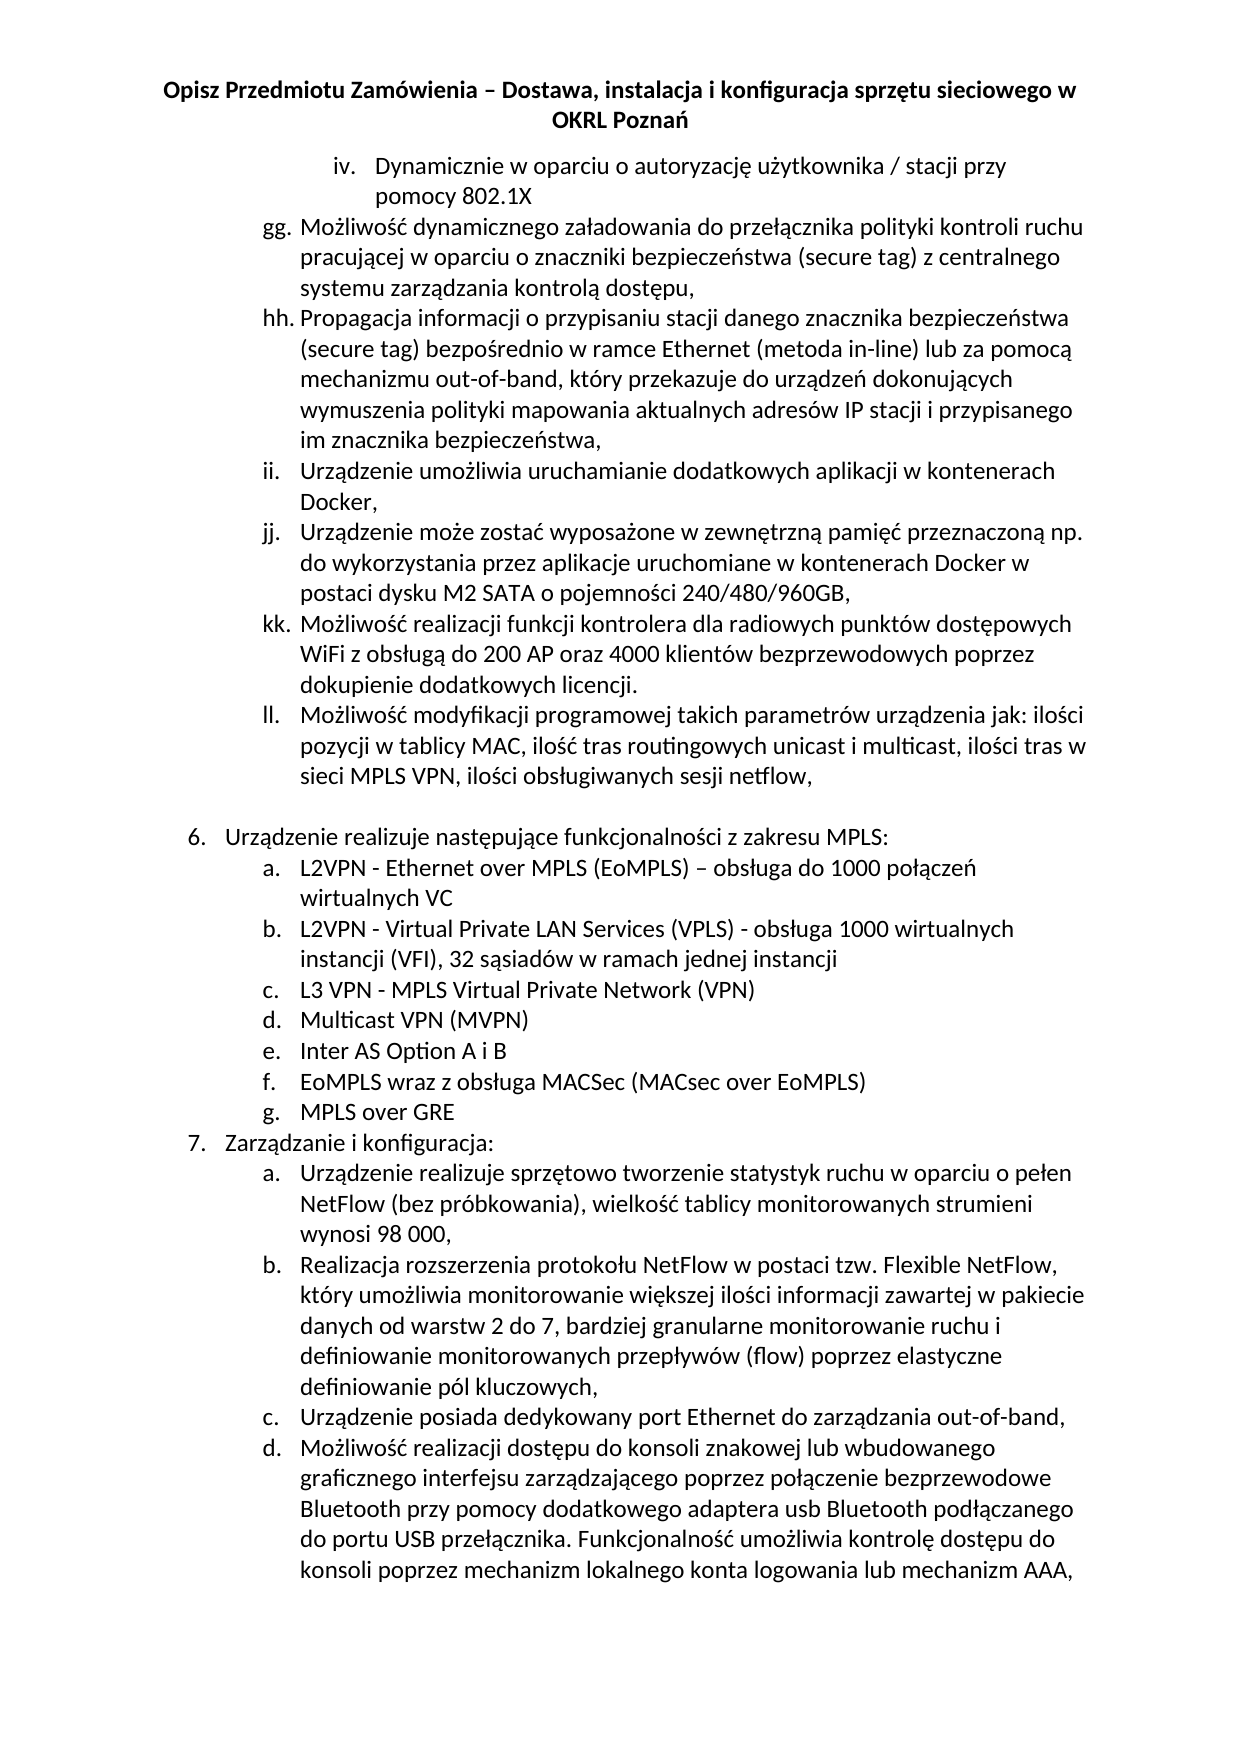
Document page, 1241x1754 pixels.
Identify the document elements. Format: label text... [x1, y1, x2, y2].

list Propagacja informacji o przypisaniu stacji danego znacznika bezpieczeństwa (secure tag) bezpośrednio w ramce Ethernet (metoda in-line) lub za pomocą mechanizmu out-of-band, który przekazuje do urządzeń dokonujących wymuszenia polityki mapowania aktualnych adresów IP stacji i przypisanego im znacznika bezpieczeństwa, [262, 303, 1090, 455]
list Możliwość realizacji dostępu do konsoli znakowej lub wbudowanego graficznego interfejsu zarządzającego poprzez połączenie bezprzewodowe Bluetooth przy pomocy dodatkowego adaptera usb Bluetooth podłączanego do portu USB przełącznika. Funkcjonalność umożliwia kontrolę dostępu do konsoli poprzez mechanizm lokalnego konta logowania lub mechanizm AAA, [262, 1432, 1090, 1584]
list Urządzenie realizuje sprzętowo tworzenie statystyk ruchu w oparciu o pełen NetFlow (bez próbkowania), wielkość tablicy monitorowanych strumieni wynosi 98 000, [262, 1157, 1090, 1249]
list Dynamicznie w oparciu o autoryzację użytkownika / stacji przy pomocy 802.1X [356, 150, 1090, 211]
list Urządzenie posiada dedykowany port Ethernet do zarządzania out-of-band, [262, 1401, 1090, 1432]
list Inter AS Option A i B [262, 1035, 1090, 1066]
list Urządzenie może zostać wyposażone w zewnętrzną pamięć przeznaczoną np. do wykorzystania przez aplikacje uruchomiane w kontenerach Docker w postaci dysku M2 SATA o pojemności 240/480/960GB, [262, 516, 1090, 608]
list L2VPN - Virtual Private LAN Services (VPLS) - obsługa 1000 wirtualnych instancji (VFI), 32 sąsiadów w ramach jednej instancji [262, 913, 1090, 974]
list Realizacja rozszerzenia protokołu NetFlow w postaci tzw. Flexible NetFlow, który umożliwia monitorowanie większej ilości informacji zawartej w pakiecie danych od warstw 2 do 7, bardziej granularne monitorowanie ruchu i definiowanie monitorowanych przepływów (flow) poprzez elastyczne definiowanie pól kluczowych, [262, 1249, 1090, 1401]
list Urządzenie realizuje następujące funkcjonalności z zakresu MPLS: [187, 821, 1090, 852]
list Zarządzanie i konfiguracja: [187, 1127, 1090, 1157]
list Urządzenie umożliwia uruchamianie dodatkowych aplikacji w kontenerach Docker, [262, 455, 1090, 516]
list MPLS over GRE [262, 1096, 1090, 1127]
list EoMPLS wraz z obsługa MACSec (MACsec over EoMPLS) [262, 1066, 1090, 1096]
list L2VPN - Ethernet over MPLS (EoMPLS) – obsługa do 1000 połączeń wirtualnych VC [262, 852, 1090, 913]
list L3 VPN - MPLS Virtual Private Network (VPN) [262, 974, 1090, 1004]
list Multicast VPN (MVPN) [262, 1004, 1090, 1035]
list Możliwość realizacji funkcji kontrolera dla radiowych punktów dostępowych WiFi z obsługą do 200 AP oraz 4000 klientów bezprzewodowych poprzez dokupienie dodatkowych licencji. [262, 608, 1090, 699]
list Możliwość dynamicznego załadowania do przełącznika polityki kontroli ruchu pracującej w oparciu o znaczniki bezpieczeństwa (secure tag) z centralnego systemu zarządzania kontrolą dostępu, [262, 211, 1090, 303]
list Możliwość modyfikacji programowej takich parametrów urządzenia jak: ilości pozycji w tablicy MAC, ilość tras routingowych unicast i multicast, ilości tras w sieci MPLS VPN, ilości obsługiwanych sesji netflow, [262, 699, 1090, 791]
